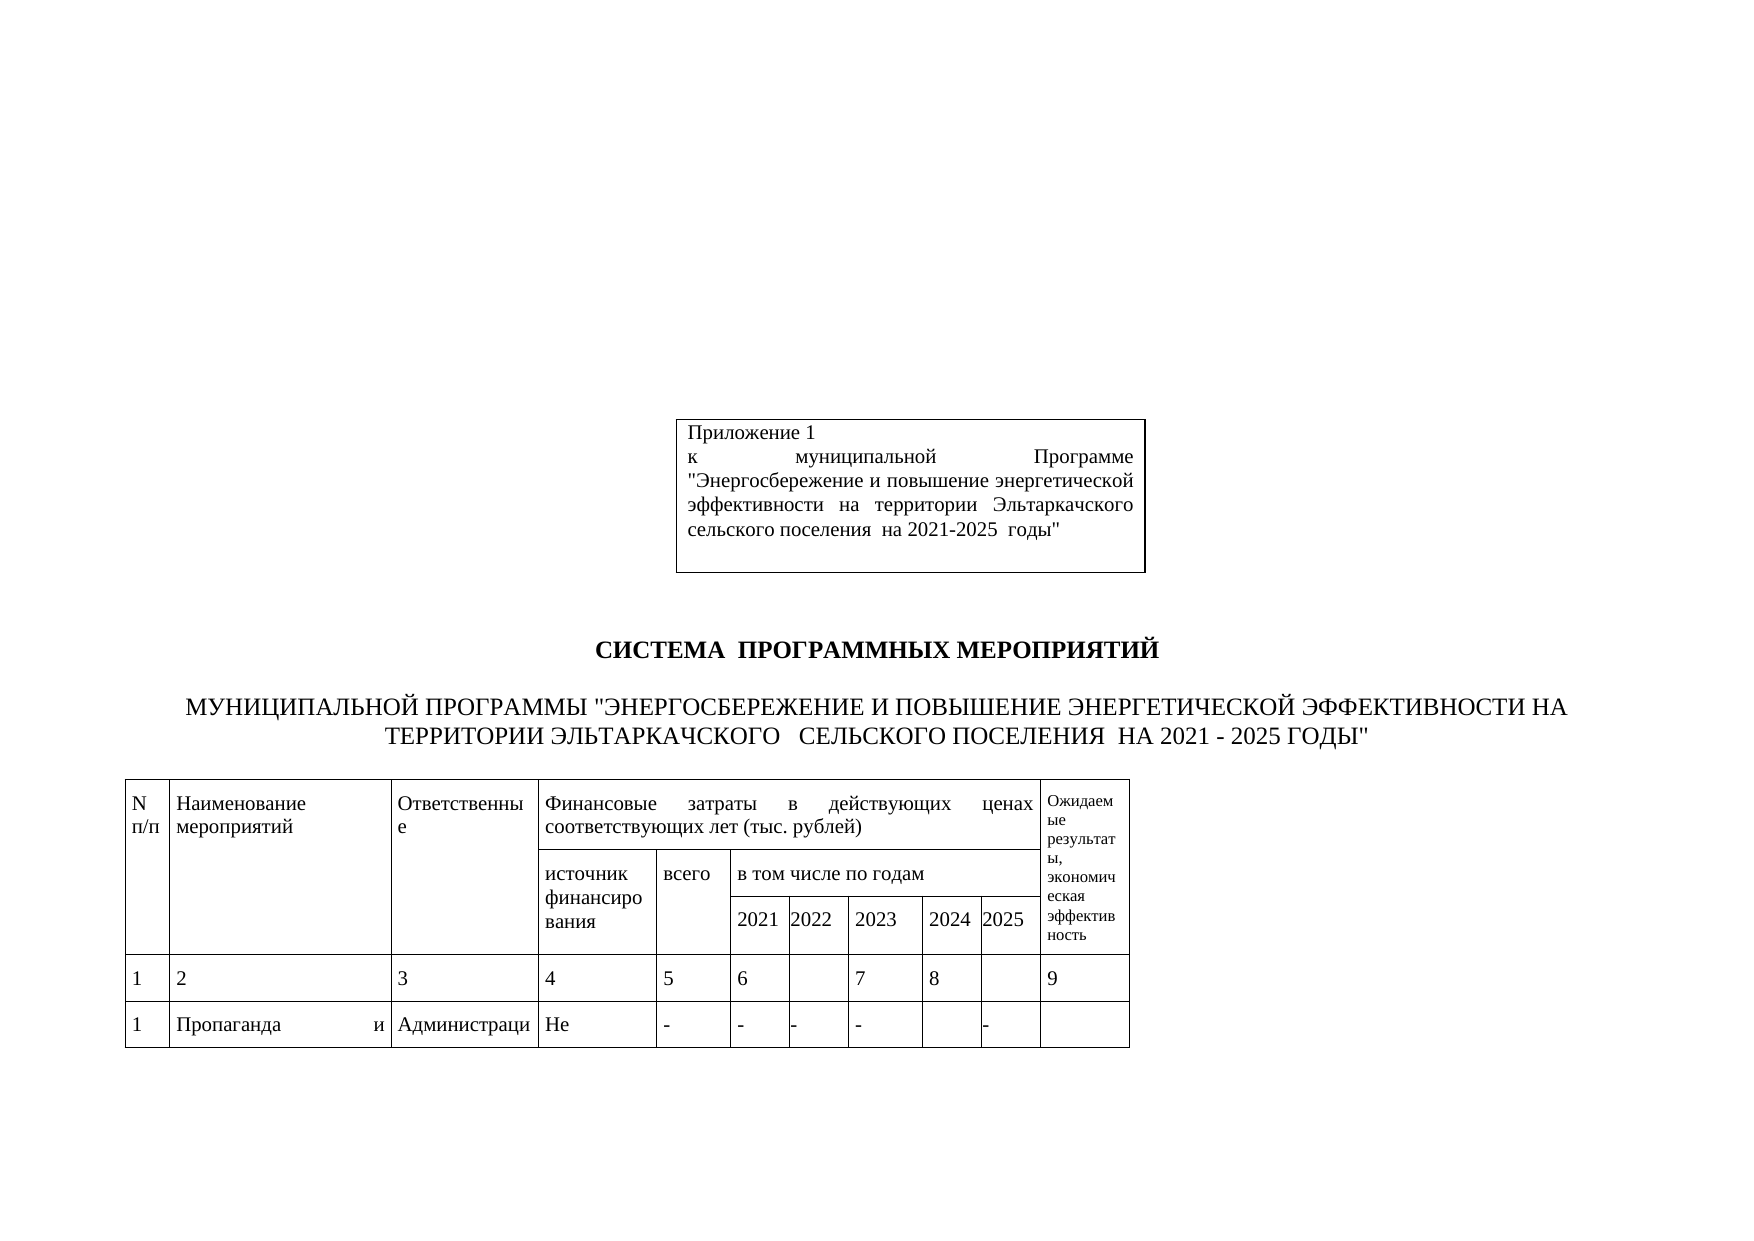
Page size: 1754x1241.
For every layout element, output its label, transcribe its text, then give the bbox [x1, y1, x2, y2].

table_header Приложение 1 к муниципальной Программе "Энергосбережение и повышение энергетической эффективности на территории Эльтаркачского сельского поселения на 2021-2025 годы" [677, 420, 1144, 572]
table_cell [1041, 1002, 1129, 1047]
table_header Финансовые затраты в действующих ценах соответствующих лет (тыс. рублей) [539, 780, 1040, 849]
text МУНИЦИПАЛЬНОЙ ПРОГРАММЫ "ЭНЕРГОСБЕРЕЖЕНИЕ И ПОВЫШЕНИЕ ЭНЕРГЕТИЧЕСКОЙ ЭФФЕКТИВНОСТИ НА ТЕРРИТОРИИ ЭЛЬТАРКАЧСКОГО СЕЛЬСКОГО ПОСЕЛЕНИЯ НА 2021 - 2025 ГОДЫ" [118, 692, 1636, 750]
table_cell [539, 1002, 656, 1047]
table_cell [790, 955, 848, 1001]
text СИСТЕМА ПРОГРАММНЫХ МЕРОПРИЯТИЙ [118, 635, 1636, 664]
table_cell - [657, 1002, 730, 1047]
table_cell 6 [731, 955, 789, 1001]
table_cell источник финансирования [539, 850, 656, 954]
table_header Ожидаемые результаты, экономическая эффективность [1041, 780, 1129, 954]
table_cell - [790, 1002, 848, 1047]
table_cell 3 [392, 955, 538, 1001]
table_header N п/п [126, 780, 169, 954]
table_cell всего [657, 850, 730, 954]
table_cell 2023 [849, 897, 922, 954]
table_cell - [731, 1002, 789, 1047]
table_cell [982, 955, 1040, 1001]
table_cell 4 [539, 955, 656, 1001]
table_cell 2 [170, 955, 391, 1001]
table_cell 5 [657, 955, 730, 1001]
table_cell - [982, 1002, 1040, 1047]
table_cell [923, 1002, 981, 1047]
table_header Наименование мероприятий [170, 780, 391, 954]
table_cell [392, 1002, 538, 1047]
table_cell 2025 [982, 897, 1040, 954]
table_header Ответственные [392, 780, 538, 954]
table_cell 2021 [731, 897, 789, 954]
table_cell 9 [1041, 955, 1129, 1001]
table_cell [170, 1002, 391, 1047]
table_cell 1 [126, 1002, 169, 1047]
table_cell 7 [849, 955, 922, 1001]
table_cell 8 [923, 955, 981, 1001]
table_cell - [849, 1002, 922, 1047]
table_cell 1 [126, 955, 169, 1001]
table_cell в том числе по годам [731, 850, 1040, 896]
table_cell 2024 [923, 897, 981, 954]
table_cell 2022 [790, 897, 848, 954]
